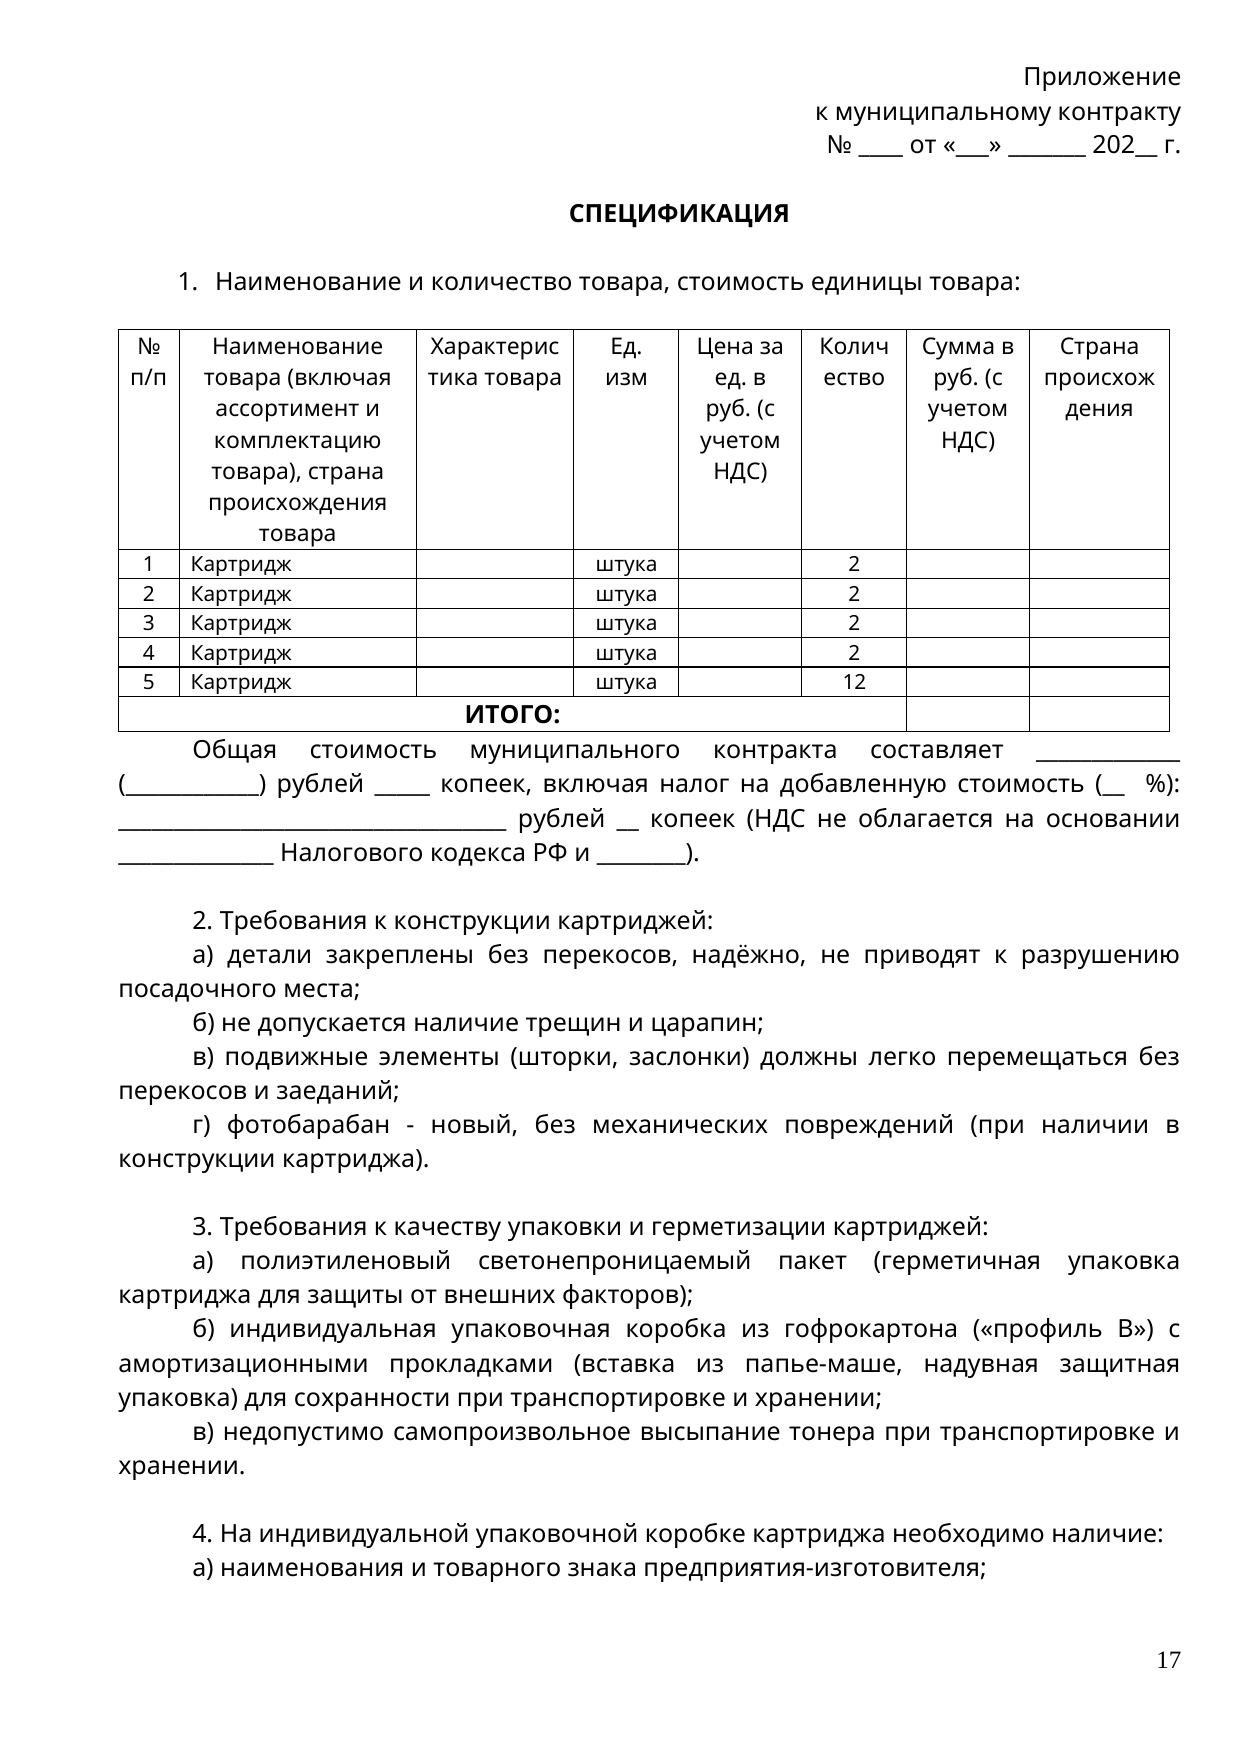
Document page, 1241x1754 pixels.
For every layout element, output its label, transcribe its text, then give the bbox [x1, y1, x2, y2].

text Приложение [118, 59, 1181, 93]
table_cell 4 [119, 638, 179, 666]
table_header Количество [802, 330, 906, 548]
table_cell Картридж [180, 638, 416, 666]
text в) подвижные элементы (шторки, заслонки) должны легко перемещаться без перекосов и заеданий; [118, 1039, 1181, 1107]
text б) не допускается наличие трещин и царапин; [118, 1004, 1181, 1039]
table_header Цена за ед. в руб. (с учетом НДС) [679, 330, 801, 548]
table_cell штука [574, 609, 678, 637]
text СПЕЦИФИКАЦИЯ [118, 195, 1181, 229]
table_cell 2 [802, 638, 906, 666]
table_cell [907, 668, 1029, 696]
table_cell [1030, 579, 1169, 607]
table_cell [417, 579, 573, 607]
table_cell [417, 550, 573, 578]
text 4. На индивидуальной упаковочной коробке картриджа необходимо наличие: [118, 1516, 1181, 1549]
text к муниципальному контракту [118, 93, 1181, 127]
table_cell штука [574, 638, 678, 666]
text Общая стоимость муниципального контракта составляет _____________ (____________) рублей _____ копеек, включая налог на добавленную стоимость (__ %): ___________________________________ рублей __ копеек (НДС не облагается на основании ______________ Налогового кодекса РФ и ________). [118, 732, 1181, 868]
table_header Сумма в руб. (с учетом НДС) [907, 330, 1029, 548]
table_cell [907, 697, 1029, 731]
table_cell [417, 638, 573, 666]
table_cell 2 [802, 550, 906, 578]
table_cell 12 [802, 668, 906, 696]
table_header Ед. изм [574, 330, 678, 548]
table_cell [1030, 638, 1169, 666]
table_cell [1030, 609, 1169, 637]
text а) детали закреплены без перекосов, надёжно, не приводят к разрушению посадочного места; [118, 936, 1181, 1004]
list Наименование и количество товара, стоимость единицы товара: [177, 263, 1181, 297]
table_cell Картридж [180, 609, 416, 637]
text 2. Требования к конструкции картриджей: [118, 902, 1181, 936]
text а) полиэтиленовый светонепроницаемый пакет (герметичная упаковка картриджа для защиты от внешних факторов); [118, 1243, 1181, 1311]
table_cell [417, 609, 573, 637]
table_cell 5 [119, 668, 179, 696]
table_cell [679, 579, 801, 607]
text г) фотобарабан - новый, без механических повреждений (при наличии в конструкции картриджа). [118, 1107, 1181, 1175]
table_cell 2 [802, 579, 906, 607]
table_cell [679, 638, 801, 666]
table_cell 2 [802, 609, 906, 637]
table_cell [907, 638, 1029, 666]
table_cell [679, 609, 801, 637]
table_header Характеристика товара [417, 330, 573, 548]
text 3. Требования к качеству упаковки и герметизации картриджей: [118, 1209, 1181, 1243]
table_cell Картридж [180, 668, 416, 696]
table_cell штука [574, 579, 678, 607]
table_cell штука [574, 550, 678, 578]
table_header Страна происхождения [1030, 330, 1169, 548]
table_cell Картридж [180, 579, 416, 607]
table_cell [1030, 668, 1169, 696]
table_cell 2 [119, 579, 179, 607]
table_cell ИТОГО: [119, 697, 906, 731]
table_cell [907, 579, 1029, 607]
table_cell [417, 668, 573, 696]
text б) индивидуальная упаковочная коробка из гофрокартона («профиль B») с амортизационными прокладками (вставка из папье-маше, надувная защитная упаковка) для сохранности при транспортировке и хранении; [118, 1311, 1181, 1413]
table_header № п/п [119, 330, 179, 548]
table_cell [1030, 697, 1169, 731]
table_cell [679, 668, 801, 696]
text а) наименования и товарного знака предприятия-изготовителя; [118, 1549, 1181, 1584]
text № ____ от «___» _______ 202__ г. [118, 127, 1181, 161]
table_cell [907, 609, 1029, 637]
text в) недопустимо самопроизвольное высыпание тонера при транспортировке и хранении. [118, 1413, 1181, 1481]
table_cell 1 [119, 550, 179, 578]
table_cell [679, 550, 801, 578]
table_cell штука [574, 668, 678, 696]
table_cell Картридж [180, 550, 416, 578]
table_cell [907, 550, 1029, 578]
table_cell 3 [119, 609, 179, 637]
table_header Наименование товара (включая ассортимент и комплектацию товара), страна происхождения товара [180, 330, 416, 548]
table_cell [1030, 550, 1169, 578]
